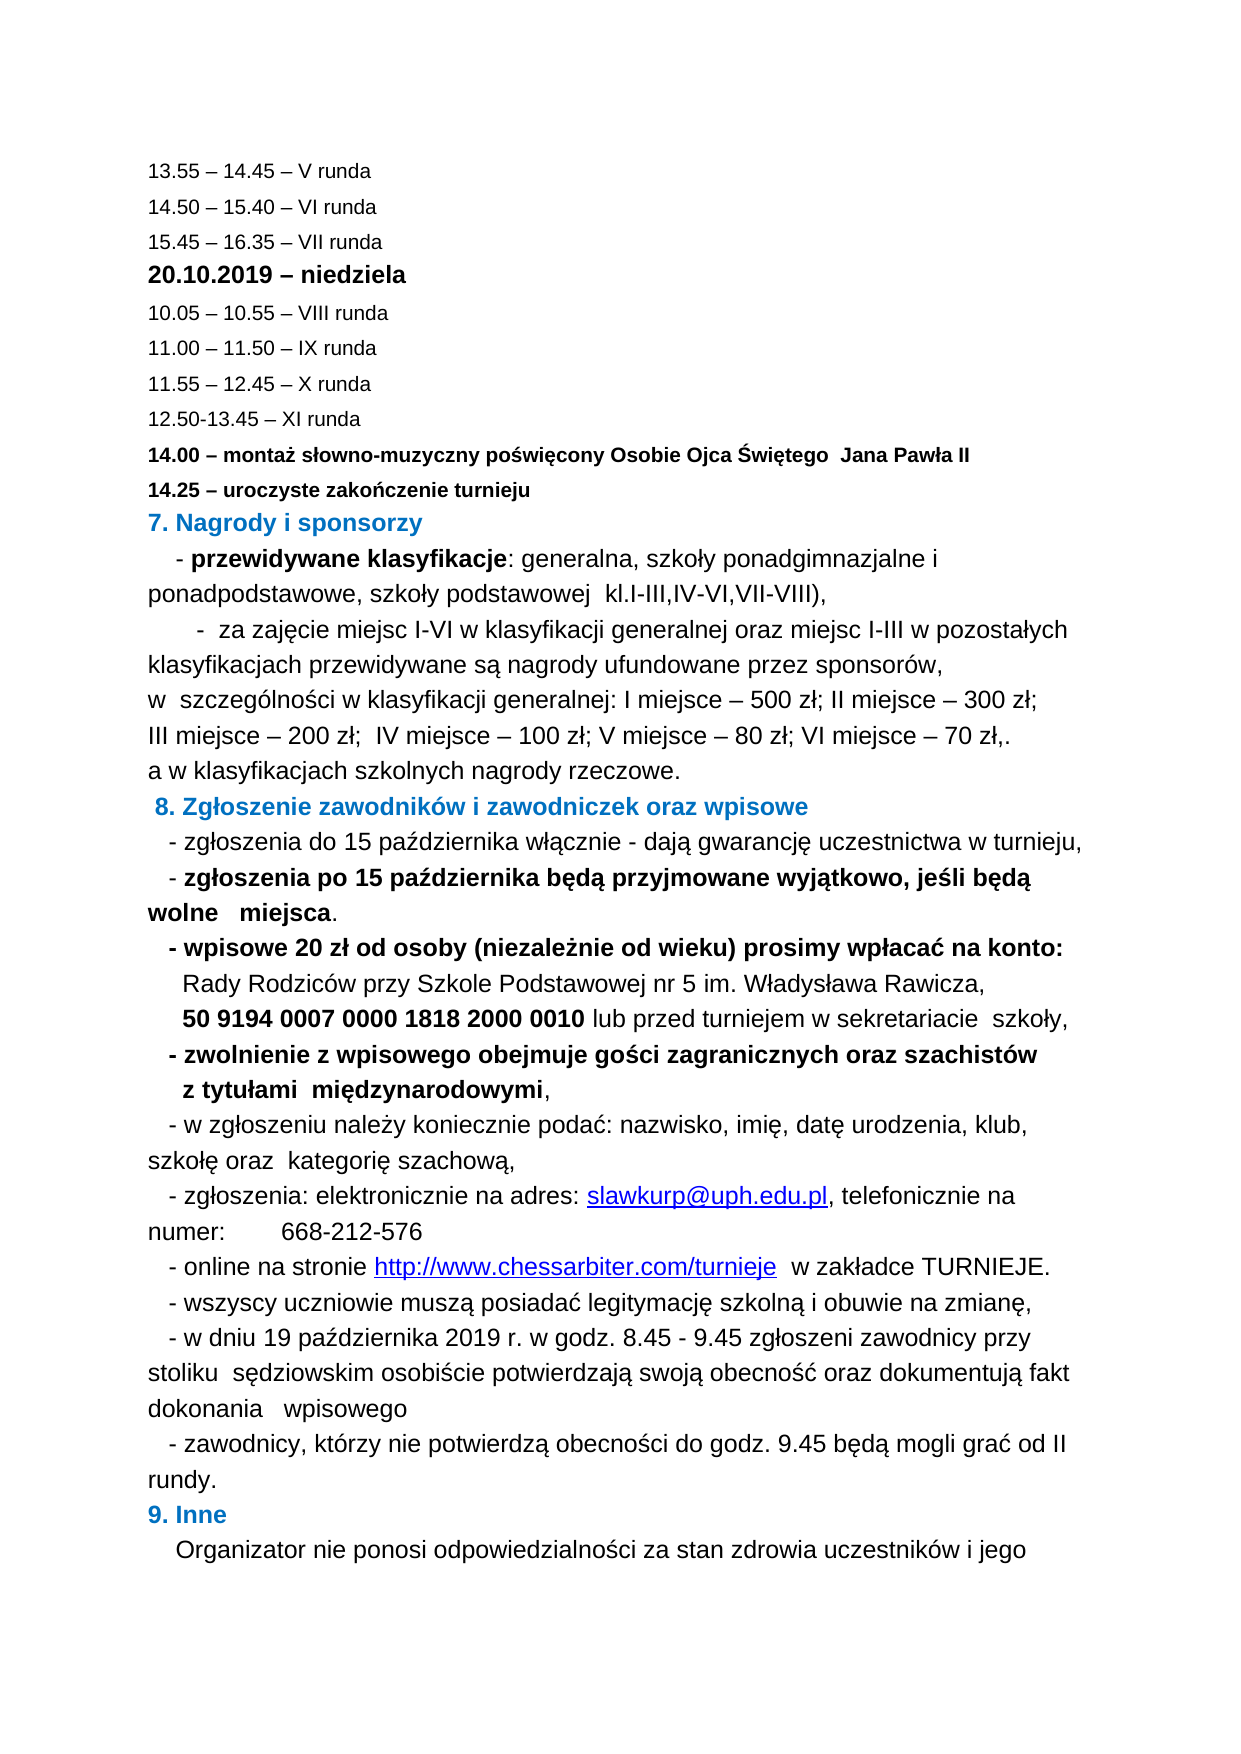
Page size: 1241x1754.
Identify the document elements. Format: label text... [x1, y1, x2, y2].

text 20.10.2019 – niedziela [148, 254, 1093, 289]
text - zwolnienie z wpisowego obejmuje gości zagranicznych oraz szachistów [148, 1033, 1093, 1068]
text - za zajęcie miejsc I-VI w klasyfikacji generalnej oraz miejsc I-III w pozostałych [148, 608, 1093, 643]
text 14.50 – 15.40 – VI runda [148, 183, 1093, 218]
text z tytułami międzynarodowymi, [148, 1068, 1093, 1104]
text 7. Nagrody i sponsorzy - przewidywane klasyfikacje: generalna, szkoły ponadgimnazjalne i ponadpodstawowe, szkoły podstawowej kl.I-III,IV-VI,VII-VIII), [148, 502, 1093, 608]
text Rady Rodziców przy Szkole Podstawowej nr 5 im. Władysława Rawicza, [148, 962, 1093, 998]
text 14.00 – montaż słowno-muzyczny poświęcony Osobie Ojca Świętego Jana Pawła II 14.25 – uroczyste zakończenie turnieju [148, 431, 1093, 502]
text - online na stronie http://www.chessarbiter.com/turnieje w zakładce TURNIEJE. [148, 1246, 1093, 1281]
text - w zgłoszeniu należy koniecznie podać: nazwisko, imię, datę urodzenia, klub, szkołę oraz kategorię szachową, - zgłoszenia: elektronicznie na adres: slawkurp@uph.edu.pl, telefonicznie na numer: 668-212-576 [148, 1104, 1093, 1246]
text 10.05 – 10.55 – VIII runda [148, 289, 1093, 325]
text - wszyscy uczniowie muszą posiadać legitymację szkolną i obuwie na zmianę, - w dniu 19 października 2019 r. w godz. 8.45 - 9.45 zgłoszeni zawodnicy przy stoliku sędziowskim osobiście potwierdzają swoją obecność oraz dokumentują fakt dokonania wpisowego [148, 1281, 1093, 1423]
text 11.00 – 11.50 – IX runda [148, 325, 1093, 360]
text 50 9194 0007 0000 1818 2000 0010 lub przed turniejem w sekretariacie szkoły, [148, 998, 1093, 1033]
text 9. Inne Organizator nie ponosi odpowiedzialności za stan zdrowia uczestników i jego [148, 1493, 1093, 1564]
text - wpisowe 20 zł od osoby (niezależnie od wieku) prosimy wpłacać na konto: [148, 927, 1093, 962]
text - zawodnicy, którzy nie potwierdzą obecności do godz. 9.45 będą mogli grać od II rundy. [148, 1423, 1093, 1493]
text 15.45 – 16.35 – VII runda [148, 218, 1093, 254]
text 12.50-13.45 – XI runda [148, 396, 1093, 431]
text klasyfikacjach przewidywane są nagrody ufundowane przez sponsorów, w szczególności w klasyfikacji generalnej: I miejsce – 500 zł; II miejsce – 300 zł; III miejsce – 200 zł; IV miejsce – 100 zł; V miejsce – 80 zł; VI miejsce – 70 zł,. a w klasyfikacjach szkolnych nagrody rzeczowe. [148, 643, 1093, 785]
text 13.55 – 14.45 – V runda [148, 148, 1093, 183]
text 11.55 – 12.45 – X runda [148, 360, 1093, 396]
text 8. Zgłoszenie zawodników i zawodniczek oraz wpisowe - zgłoszenia do 15 października włącznie - dają gwarancję uczestnictwa w turnieju, - zgłoszenia po 15 października będą przyjmowane wyjątkowo, jeśli będą wolne miejsca. [148, 785, 1093, 927]
